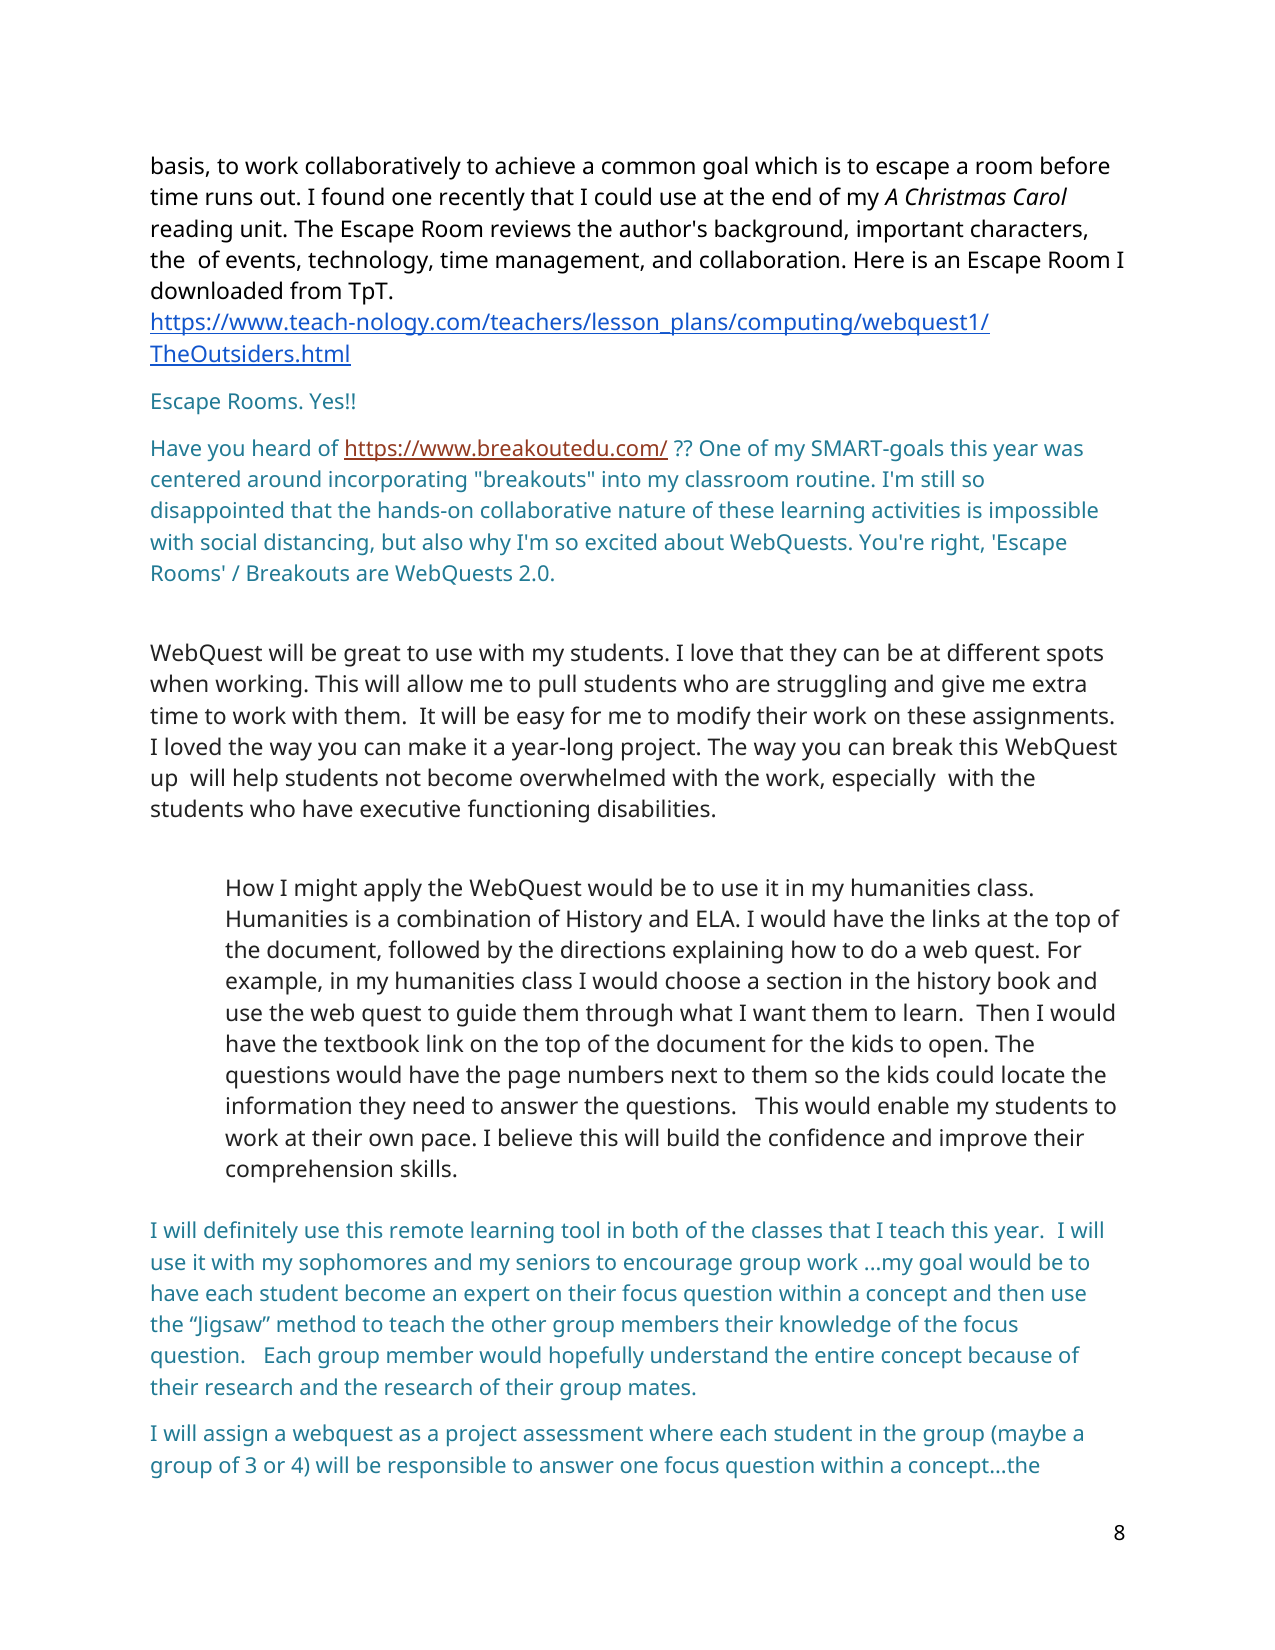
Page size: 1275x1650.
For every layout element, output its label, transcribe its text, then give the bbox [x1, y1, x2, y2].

text Escape Rooms. Yes!! [150, 384, 1125, 416]
text How I might apply the WebQuest would be to use it in my humanities class. Humanities is a combination of History and ELA. I would have the links at the top of the document, followed by the directions explaining how to do a web quest. For example, in my humanities class I would choose a section in the history book and use the web quest to guide them through what I want them to learn. Then I would have the textbook link on the top of the document for the kids to open. The questions would have the page numbers next to them so the kids could locate the information they need to answer the questions. This would enable my students to work at their own pace. I believe this will build the confidence and improve their comprehension skills. [458, 872, 1125, 1184]
text Have you heard of https://www.breakoutedu.com/ ?? One of my SMART-goals this year was centered around incorporating "breakouts" into my classroom routine. I'm still so disappointed that the hands-on collaborative nature of these learning activities is impossible with social distancing, but also why I'm so excited about WebQuests. You're right, 'Escape Rooms' / Breakouts are WebQuests 2.0. [150, 431, 1125, 587]
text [150, 150, 1125, 369]
text WebQuest will be great to use with my students. I love that they can be at different spots when working. This will allow me to pull students who are struggling and give me extra time to work with them. It will be easy for me to modify their work on these assignments. I loved the way you can make it a year-long project. The way you can break this WebQuest up will help students not become overwhelmed with the work, especially with the students who have executive functioning disabilities. [150, 637, 1125, 825]
text I will definitely use this remote learning tool in both of the classes that I teach this year. I will use it with my sophomores and my seniors to encourage group work ...my goal would be to have each student become an expert on their focus question within a concept and then use the “Jigsaw” method to teach the other group members their knowledge of the focus question. Each group member would hopefully understand the entire concept because of their research and the research of their group mates. [150, 1214, 1125, 1401]
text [150, 1417, 1125, 1479]
